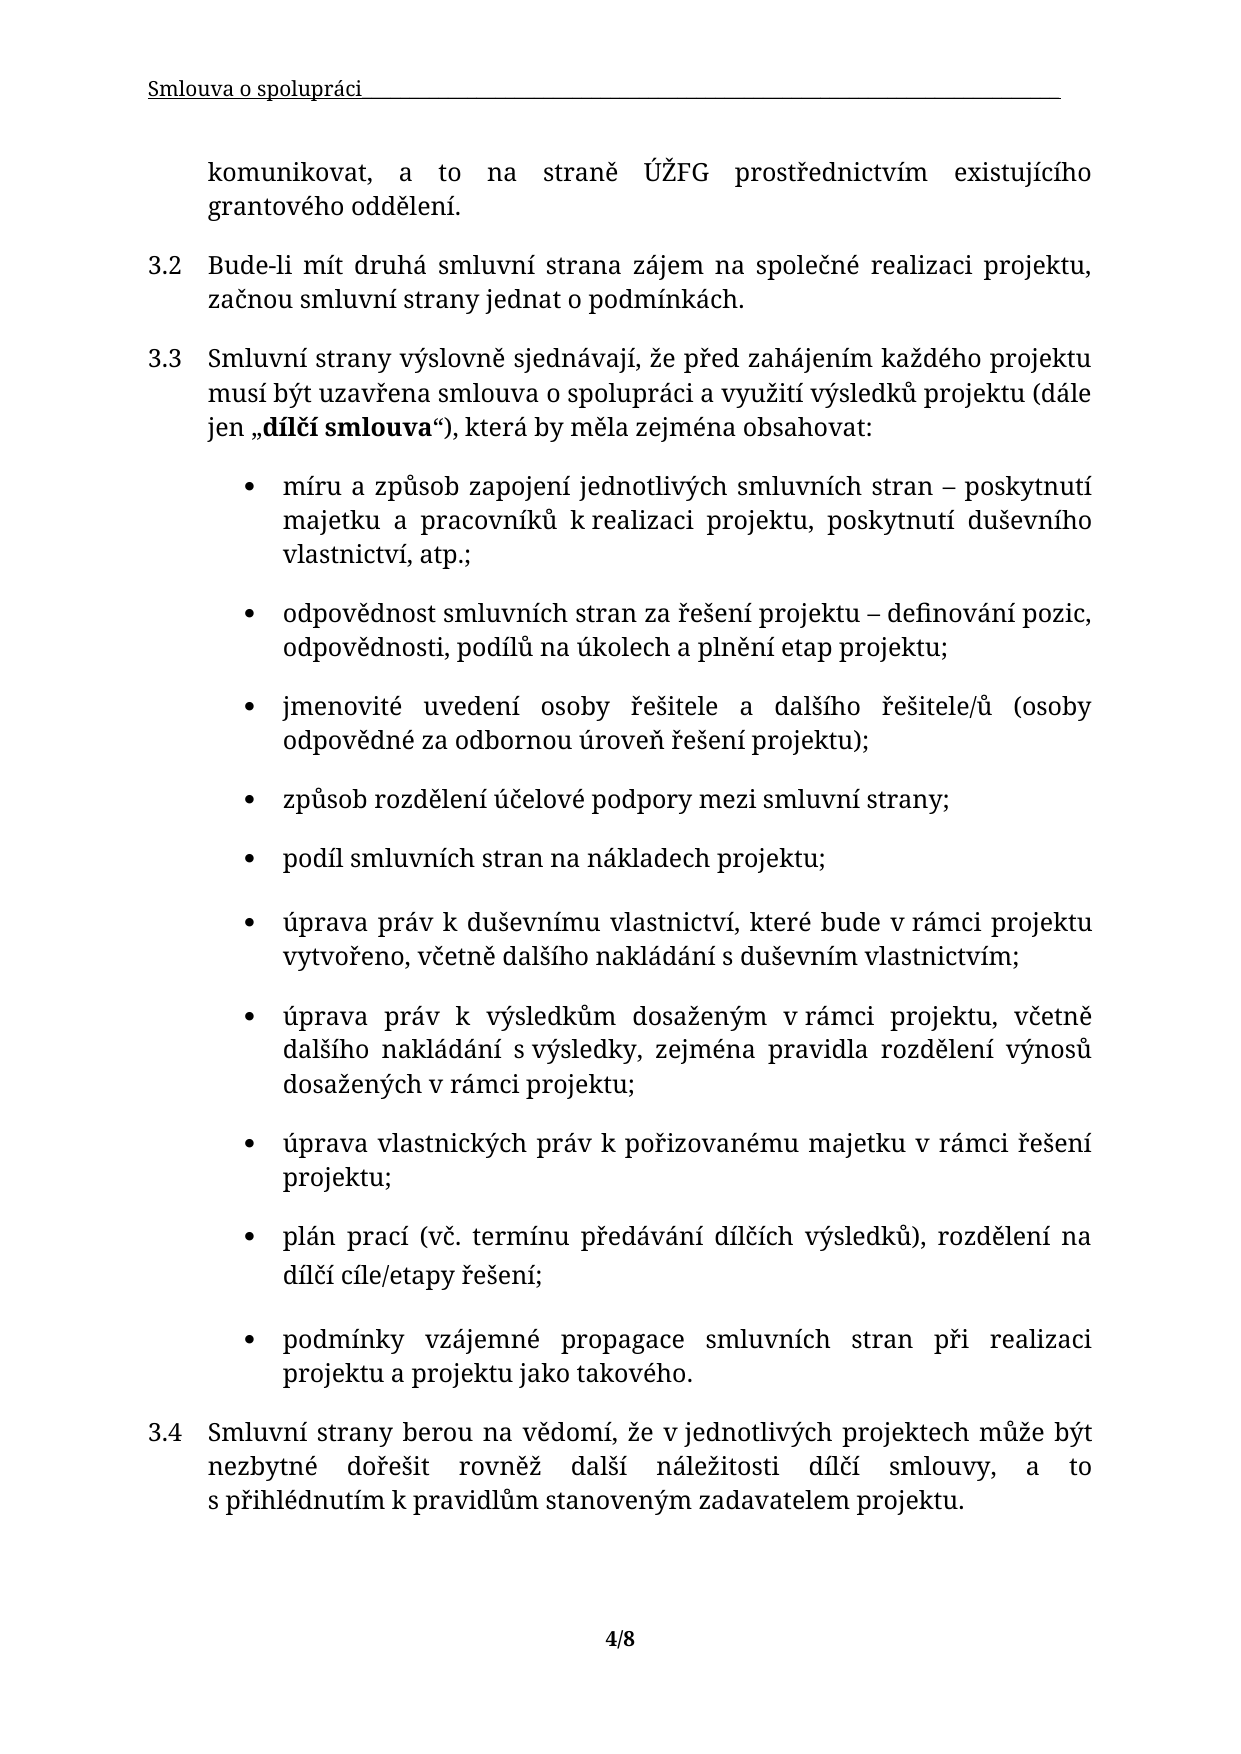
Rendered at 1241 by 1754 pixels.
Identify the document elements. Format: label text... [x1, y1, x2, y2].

subtitle úprava práv k výsledkům dosaženým v rámci projektu, včetně dalšího nakládání s výsledky, zejména pravidla rozdělení výnosů dosažených v rámci projektu; [245, 998, 1093, 1100]
list plán prací (vč. termínu předávání dílčích výsledků), rozdělení na dílčí cíle/etapy řešení; [245, 1218, 1093, 1292]
subtitle jmenovité uvedení osoby řešitele a dalšího řešitele/ů (osoby odpovědné za odbornou úroveň řešení projektu); [245, 689, 1093, 757]
subtitle Smluvní strany výslovně sjednávají, že před zahájením každého projektu musí být uzavřena smlouva o spolupráci a využití výsledků projektu (dále jen „dílčí smlouva“), která by měla zejména obsahovat: [148, 341, 1093, 443]
subtitle úprava práv k duševnímu vlastnictví, které bude v rámci projektu vytvořeno, včetně dalšího nakládání s duševním vlastnictvím; [245, 905, 1093, 973]
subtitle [148, 155, 1093, 223]
subtitle podmínky vzájemné propagace smluvních stran při realizaci projektu a projektu jako takového. [245, 1322, 1093, 1390]
list podíl smluvních stran na nákladech projektu; [245, 841, 1093, 875]
subtitle odpovědnost smluvních stran za řešení projektu – definování pozic, odpovědnosti, podílů na úkolech a plnění etap projektu; [245, 596, 1093, 664]
subtitle úprava vlastnických práv k pořizovanému majetku v rámci řešení projektu; [245, 1125, 1093, 1193]
subtitle způsob rozdělení účelové podpory mezi smluvní strany; [245, 782, 1093, 816]
subtitle míru a způsob zapojení jednotlivých smluvních stran – poskytnutí majetku a pracovníků k realizaci projektu, poskytnutí duševního vlastnictví, atp.; [245, 468, 1093, 571]
subtitle Bude-li mít druhá smluvní strana zájem na společné realizaci projektu, začnou smluvní strany jednat o podmínkách. [148, 248, 1093, 316]
subtitle Smluvní strany berou na vědomí, že v jednotlivých projektech může být nezbytné dořešit rovněž další náležitosti dílčí smlouvy, a to s přihlédnutím k pravidlům stanoveným zadavatelem projektu. [148, 1415, 1093, 1517]
